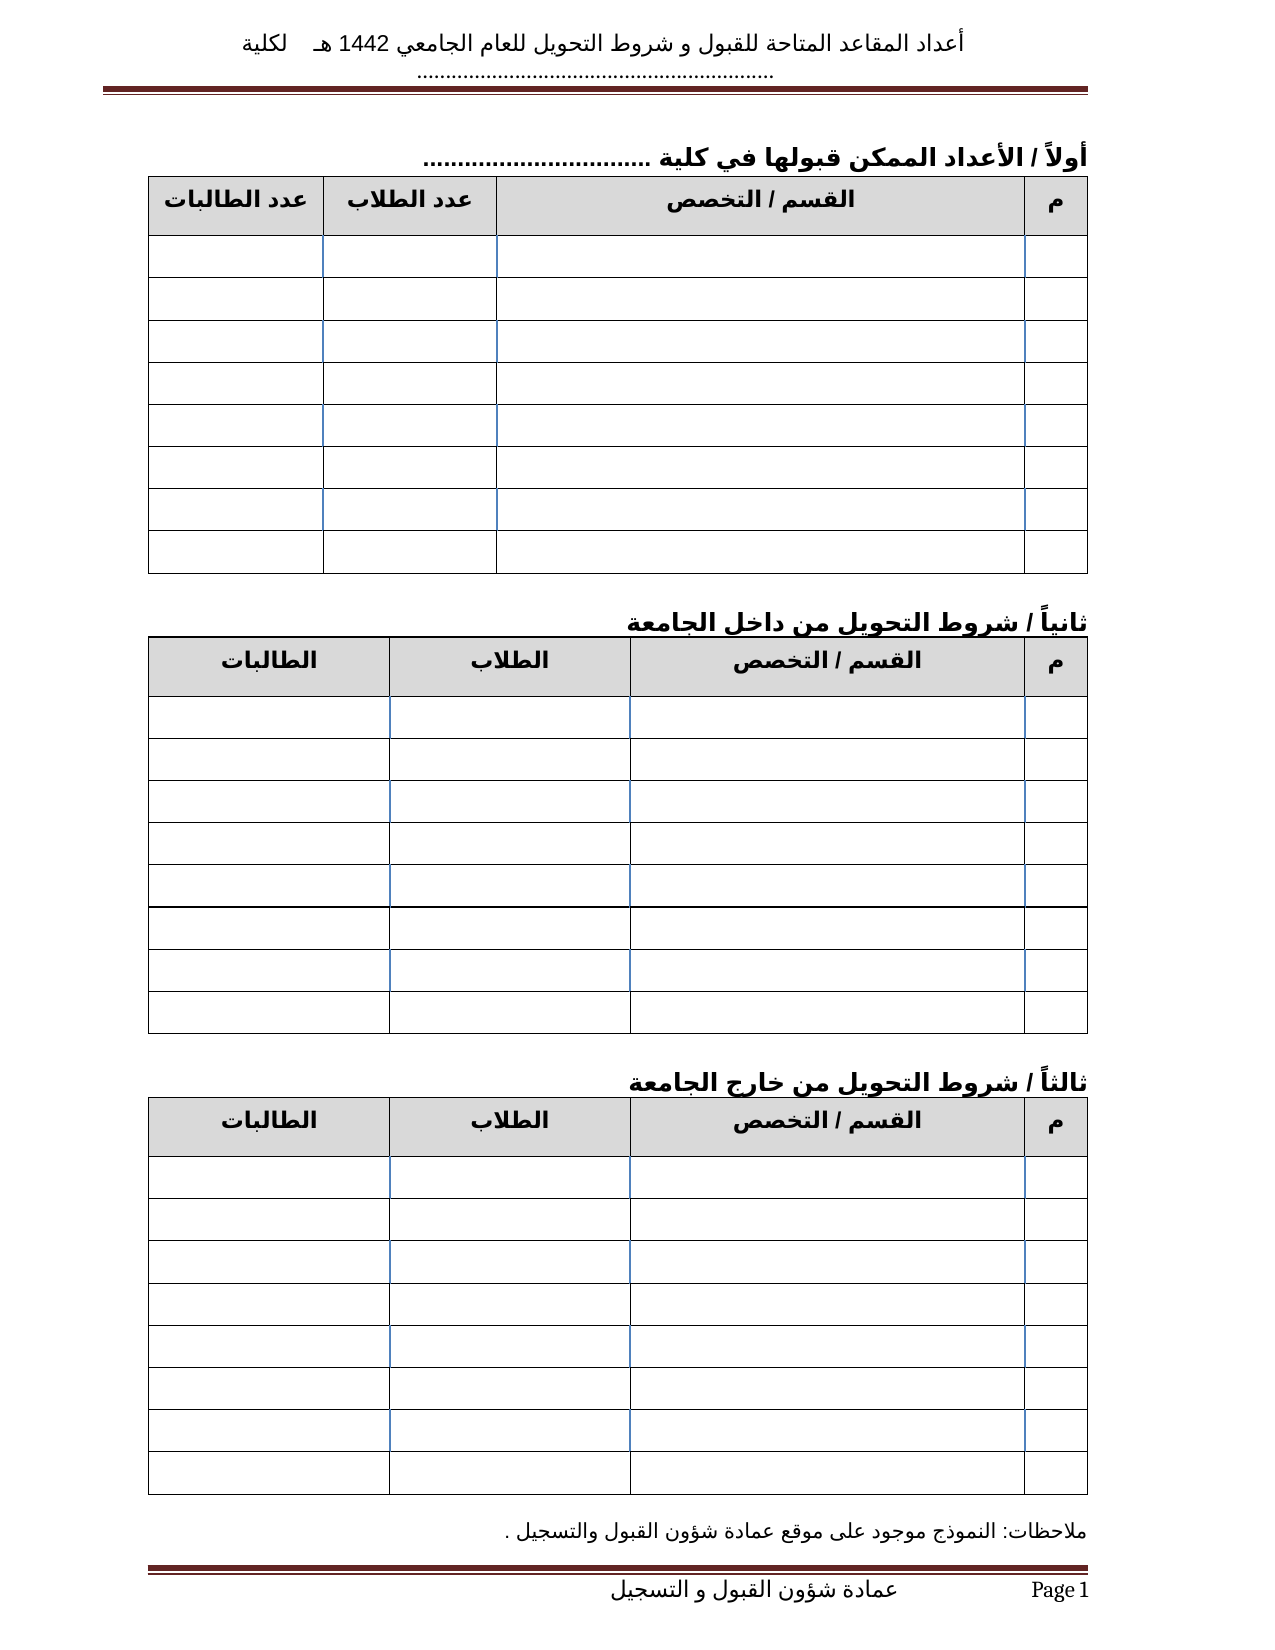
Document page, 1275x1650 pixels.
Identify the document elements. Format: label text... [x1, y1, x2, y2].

table_header الطالبات [149, 1098, 389, 1156]
table_cell [498, 489, 1024, 530]
table_cell [1025, 739, 1087, 780]
table_header الطلاب [390, 638, 630, 696]
table_cell [391, 781, 629, 822]
table_cell [324, 405, 496, 446]
table_cell [390, 1368, 630, 1409]
table_header عدد الطالبات [149, 177, 323, 235]
table_header م [1025, 638, 1087, 696]
table_cell [631, 1157, 1024, 1198]
table_cell [149, 1410, 389, 1451]
table_cell [1026, 781, 1087, 822]
table_cell [391, 1410, 629, 1451]
table_cell [497, 531, 1024, 573]
table_cell [149, 1199, 389, 1240]
table_cell [390, 1284, 630, 1325]
table_header عدد الطلاب [324, 177, 496, 235]
table_cell [498, 321, 1024, 362]
table_header القسم / التخصص [631, 638, 1024, 696]
table_cell [1026, 950, 1087, 991]
table_cell [149, 447, 323, 488]
table_cell [1025, 278, 1087, 319]
table_cell [1025, 1368, 1087, 1409]
table_cell [631, 992, 1024, 1033]
table_cell [631, 781, 1024, 822]
table_cell [1025, 823, 1087, 864]
table_cell [497, 447, 1024, 488]
table_cell [631, 1410, 1024, 1451]
table_cell [149, 1452, 389, 1493]
table_header م [1025, 177, 1087, 235]
table_cell [391, 950, 629, 991]
table_cell [149, 992, 389, 1033]
table_cell [497, 278, 1024, 319]
table_cell [631, 908, 1024, 949]
text أولاً / الأعداد الممكن قبولها في كلية ................................. [148, 143, 1088, 172]
table_cell [1025, 992, 1087, 1033]
table_cell [390, 908, 630, 949]
table_cell [149, 321, 322, 362]
table_cell [324, 236, 496, 277]
table_cell [1025, 447, 1087, 488]
table_cell [149, 236, 322, 277]
table_cell [1026, 489, 1087, 530]
table_cell [149, 781, 389, 822]
table_cell [631, 1241, 1024, 1282]
table_cell [149, 363, 323, 404]
table_cell [1026, 1157, 1087, 1198]
table_cell [324, 531, 496, 573]
table_header الطالبات [149, 638, 389, 696]
table_cell [390, 823, 630, 864]
table_cell [390, 1199, 630, 1240]
table_cell [1026, 1241, 1087, 1282]
table_cell [631, 950, 1024, 991]
table_cell [631, 1326, 1024, 1367]
table_cell [149, 865, 389, 906]
table_cell [1025, 531, 1087, 573]
table_cell [324, 363, 496, 404]
table_header القسم / التخصص [631, 1098, 1024, 1156]
table_cell [498, 236, 1024, 277]
table_cell [1026, 1326, 1087, 1367]
table_cell [149, 739, 389, 780]
table_cell [324, 489, 496, 530]
table_header القسم / التخصص [497, 177, 1024, 235]
table_cell [391, 1326, 629, 1367]
table_cell [149, 489, 322, 530]
table_cell [1025, 363, 1087, 404]
table_cell [498, 405, 1024, 446]
table_cell [324, 321, 496, 362]
table_cell [1026, 236, 1087, 277]
table_cell [1025, 908, 1087, 949]
table_cell [631, 697, 1024, 738]
table_cell [631, 823, 1024, 864]
table_cell [1026, 1410, 1087, 1451]
table_cell [149, 278, 323, 319]
table_cell [149, 908, 389, 949]
table_cell [149, 531, 323, 573]
table_cell [1026, 865, 1087, 906]
table_cell [391, 1157, 629, 1198]
table_cell [149, 405, 322, 446]
table_cell [391, 865, 629, 906]
table_cell [149, 697, 389, 738]
table_cell [390, 1452, 630, 1493]
table_cell [149, 1368, 389, 1409]
table_cell [631, 1199, 1024, 1240]
table_cell [391, 697, 629, 738]
table_cell [149, 1326, 389, 1367]
table_cell [149, 1284, 389, 1325]
table_cell [631, 1284, 1024, 1325]
table_cell [1026, 405, 1087, 446]
text ثانياً / شروط التحويل من داخل الجامعة [148, 608, 1088, 636]
table_cell [391, 1241, 629, 1282]
table_header م [1025, 1098, 1087, 1156]
table_cell [324, 278, 496, 319]
text ملاحظات: النموذج موجود على موقع عمادة شؤون القبول والتسجيل . [148, 1518, 1088, 1542]
table_cell [1025, 1284, 1087, 1325]
table_cell [390, 992, 630, 1033]
table_cell [1026, 697, 1087, 738]
table_cell [1025, 1452, 1087, 1493]
table_cell [497, 363, 1024, 404]
table_cell [149, 823, 389, 864]
table_cell [631, 739, 1024, 780]
table_cell [390, 739, 630, 780]
text ثالثاً / شروط التحويل من خارج الجامعة [148, 1068, 1088, 1097]
table_cell [324, 447, 496, 488]
table_cell [1026, 321, 1087, 362]
table_header الطلاب [390, 1098, 630, 1156]
table_cell [149, 1241, 389, 1282]
table_cell [149, 950, 389, 991]
table_cell [631, 1368, 1024, 1409]
table_cell [1025, 1199, 1087, 1240]
table_cell [149, 1157, 389, 1198]
table_cell [631, 1452, 1024, 1493]
table_cell [631, 865, 1024, 906]
